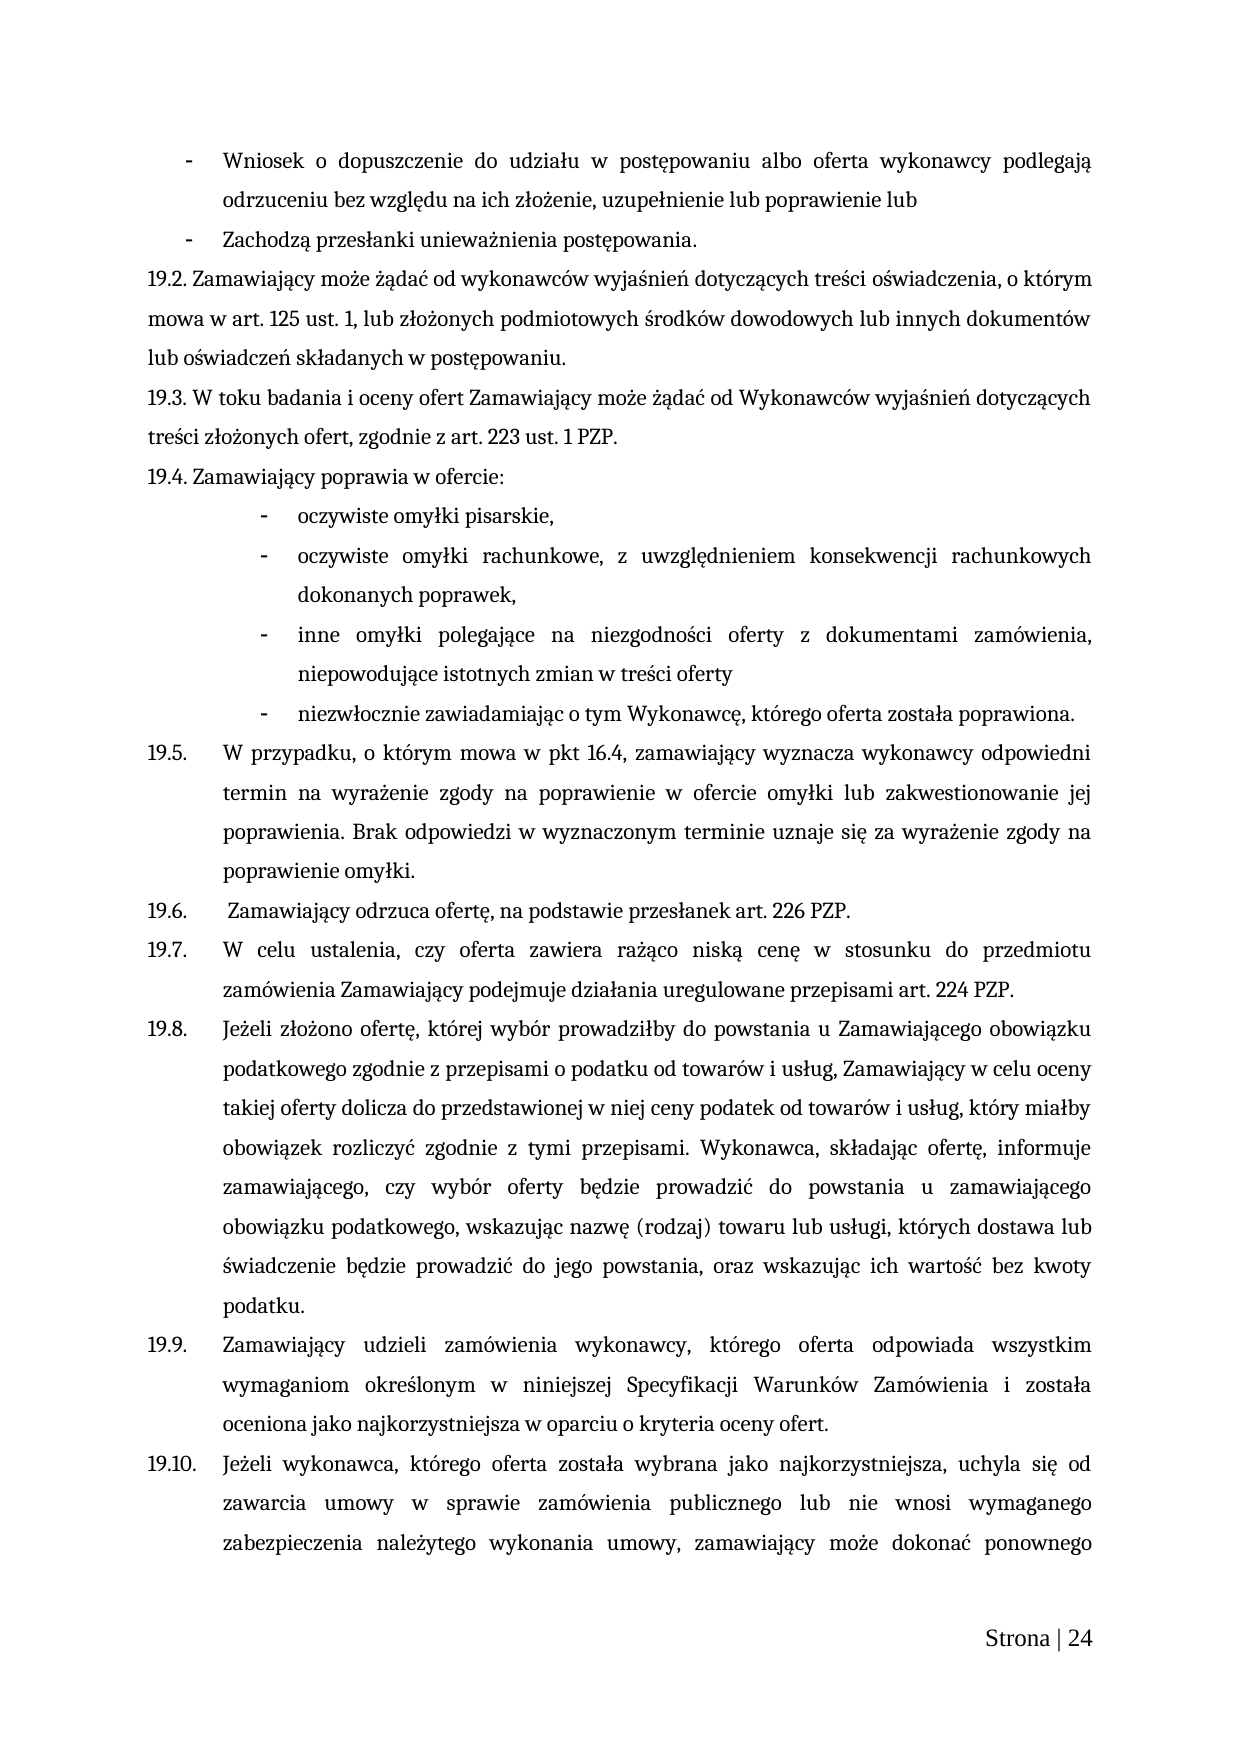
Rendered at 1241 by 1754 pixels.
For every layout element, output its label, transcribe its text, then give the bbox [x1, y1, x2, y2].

list oczywiste omyłki pisarskie, [260, 503, 1093, 529]
list oczywiste omyłki rachunkowe, z uwzględnieniem konsekwencji rachunkowych dokonanych poprawek, [260, 542, 1093, 608]
list 19.4. Zamawiający poprawia w ofercie: [148, 463, 1093, 490]
list Jeżeli złożono ofertę, której wybór prowadziłby do powstania u Zamawiającego obowiązku podatkowego zgodnie z przepisami o podatku od towarów i usług, Zamawiający w celu oceny takiej oferty dolicza do przedstawionej w niej ceny podatek od towarów i usług, który miałby obowiązek rozliczyć zgodnie z tymi przepisami. Wykonawca, składając ofertę, informuje zamawiającego, czy wybór oferty będzie prowadzić do powstania u zamawiającego obowiązku podatkowego, wskazując nazwę (rodzaj) towaru lub usługi, których dostawa lub świadczenie będzie prowadzić do jego powstania, oraz wskazując ich wartość bez kwoty podatku. [148, 1016, 1093, 1319]
list W celu ustalenia, czy oferta zawiera rażąco niską cenę w stosunku do przedmiotu zamówienia Zamawiający podejmuje działania uregulowane przepisami art. 224 PZP. [148, 937, 1093, 1003]
list niezwłocznie zawiadamiając o tym Wykonawcę, którego oferta została poprawiona. [260, 700, 1093, 727]
list Zachodzą przesłanki unieważnienia postępowania. [185, 227, 1093, 253]
list Zamawiający odrzuca ofertę, na podstawie przesłanek art. 226 PZP. [148, 898, 1093, 924]
list 19.2. Zamawiający może żądać od wykonawców wyjaśnień dotyczących treści oświadczenia, o którym mowa w art. 125 ust. 1, lub złożonych podmiotowych środków dowodowych lub innych dokumentów lub oświadczeń składanych w postępowaniu. [148, 266, 1093, 371]
list inne omyłki polegające na niezgodności oferty z dokumentami zamówienia, niepowodujące istotnych zmian w treści oferty [260, 621, 1093, 687]
list 19.3. W toku badania i oceny ofert Zamawiający może żądać od Wykonawców wyjaśnień dotyczących treści złożonych ofert, zgodnie z art. 223 ust. 1 PZP. [148, 384, 1093, 450]
list Zamawiający udzieli zamówienia wykonawcy, którego oferta odpowiada wszystkim wymaganiom określonym w niniejszej Specyfikacji Warunków Zamówienia i została oceniona jako najkorzystniejsza w oparciu o kryteria oceny ofert. [148, 1332, 1093, 1437]
list Wniosek o dopuszczenie do udziału w postępowaniu albo oferta wykonawcy podlegają odrzuceniu bez względu na ich złożenie, uzupełnienie lub poprawienie lub [185, 148, 1093, 213]
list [148, 1450, 1093, 1556]
list W przypadku, o którym mowa w pkt 16.4, zamawiający wyznacza wykonawcy odpowiedni termin na wyrażenie zgody na poprawienie w ofercie omyłki lub zakwestionowanie jej poprawienia. Brak odpowiedzi w wyznaczonym terminie uznaje się za wyrażenie zgody na poprawienie omyłki. [148, 740, 1093, 884]
